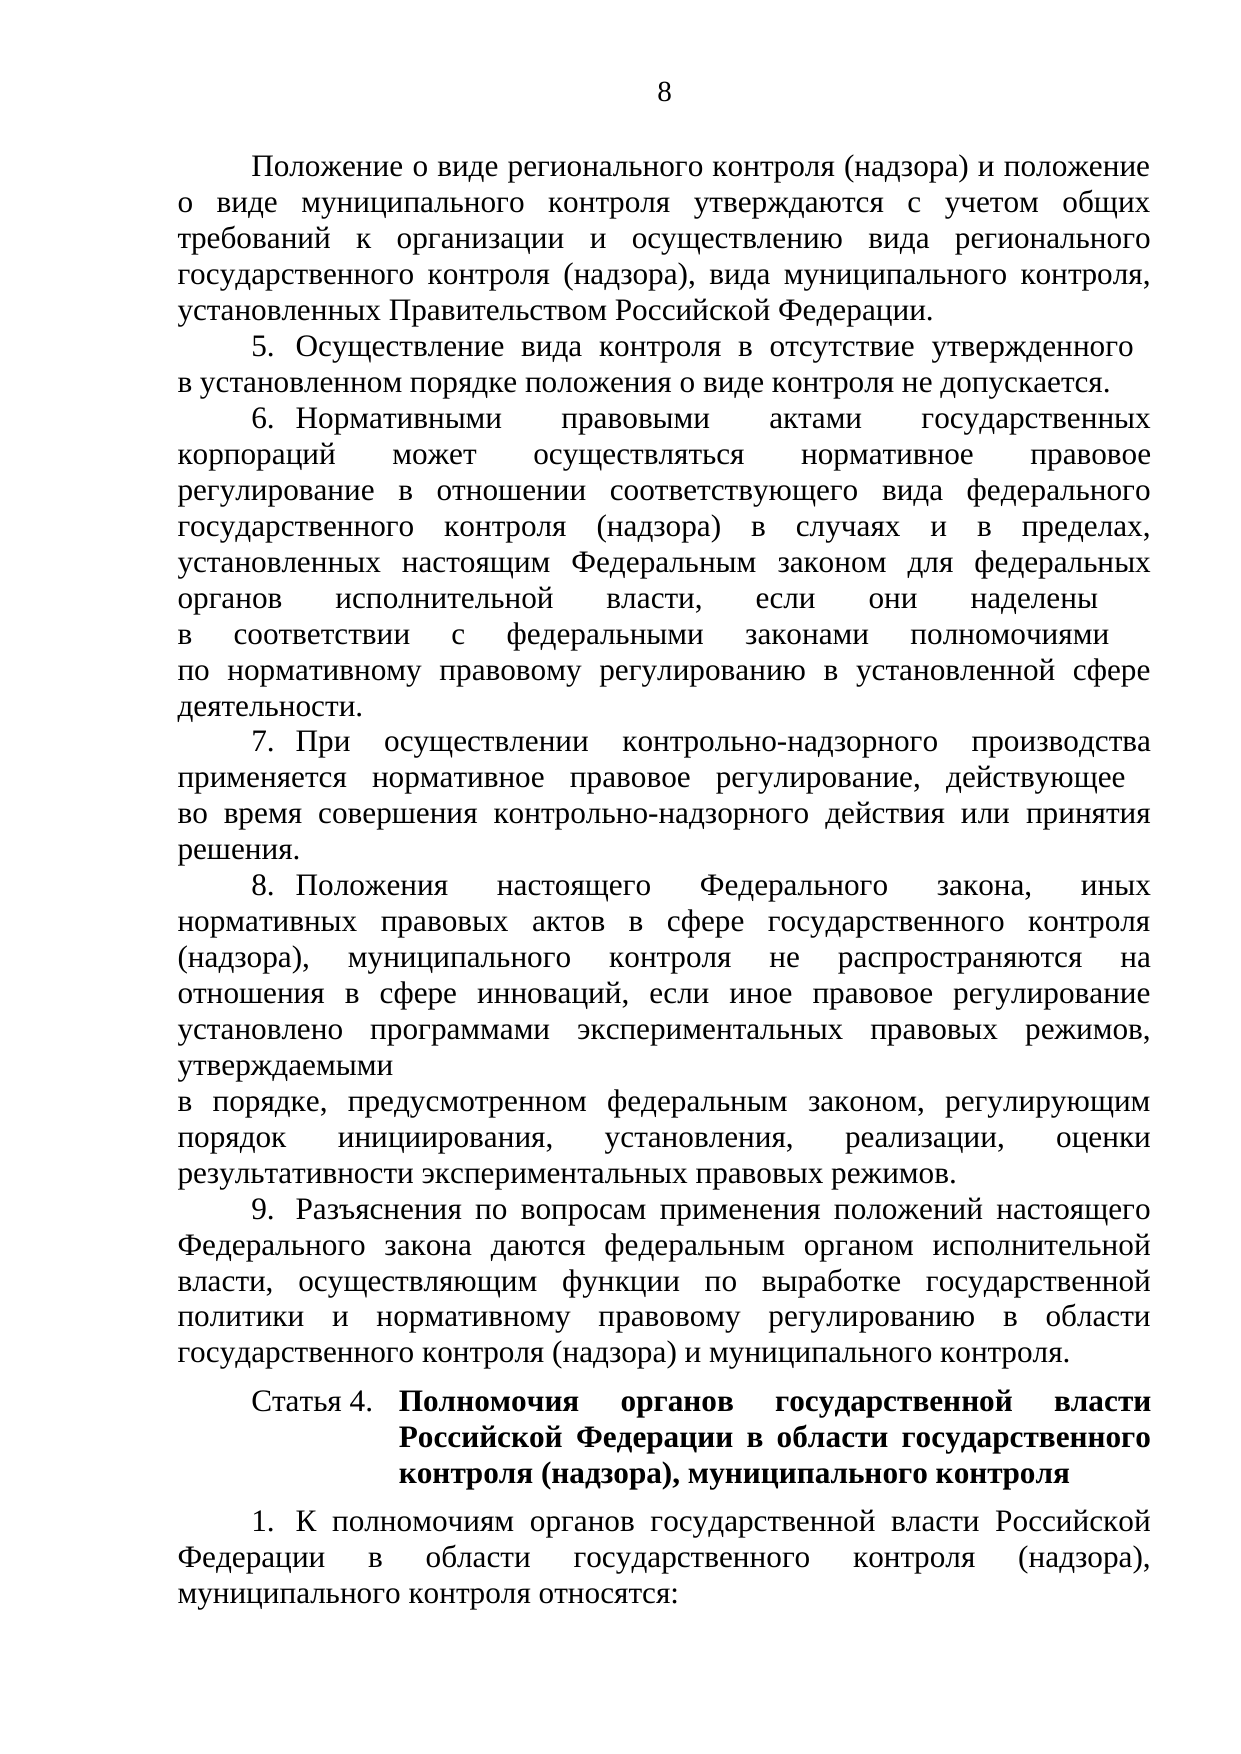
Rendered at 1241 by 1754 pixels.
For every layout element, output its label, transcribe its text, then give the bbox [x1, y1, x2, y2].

text 8. Положения настоящего Федерального закона, иных нормативных правовых актов в сфере государственного контроля (надзора), муниципального контроля не распространяются на отношения в сфере инноваций, если иное правовое регулирование установлено программами экспериментальных правовых режимов, утверждаемыми в порядке, предусмотренном федеральным законом, регулирующим порядок инициирования, установления, реализации, оценки результативности экспериментальных правовых режимов. [177, 866, 1152, 1190]
text 6. Нормативными правовыми актами государственных корпораций может осуществляться нормативное правовое регулирование в отношении соответствующего вида федерального государственного контроля (надзора) в случаях и в пределах, установленных настоящим Федеральным законом для федеральных органов исполнительной власти, если они наделены в соответствии с федеральными законами полномочиями по нормативному правовому регулированию в установленной сфере деятельности. [177, 399, 1152, 723]
text Положение о виде регионального контроля (надзора) и положение о виде муниципального контроля утверждаются с учетом общих требований к организации и осуществлению вида регионального государственного контроля (надзора), вида муниципального контроля, установленных Правительством Российской Федерации. [177, 148, 1152, 327]
text Статья 4. Полномочия органов государственной власти Российской Федерации в области государственного контроля (надзора), муниципального контроля [251, 1382, 1152, 1490]
text 7. При осуществлении контрольно-надзорного производства применяется нормативное правовое регулирование, действующее во время совершения контрольно-надзорного действия или принятия решения. [177, 723, 1152, 866]
text 5. Осуществление вида контроля в отсутствие утвержденного в установленном порядке положения о виде контроля не допускается. [177, 327, 1152, 399]
text 1. К полномочиям органов государственной власти Российской Федерации в области государственного контроля (надзора), муниципального контроля относятся: [177, 1502, 1152, 1610]
text 9. Разъяснения по вопросам применения положений настоящего Федерального закона даются федеральным органом исполнительной власти, осуществляющим функции по выработке государственной политики и нормативному правовому регулированию в области государственного контроля (надзора) и муниципального контроля. [177, 1190, 1152, 1369]
